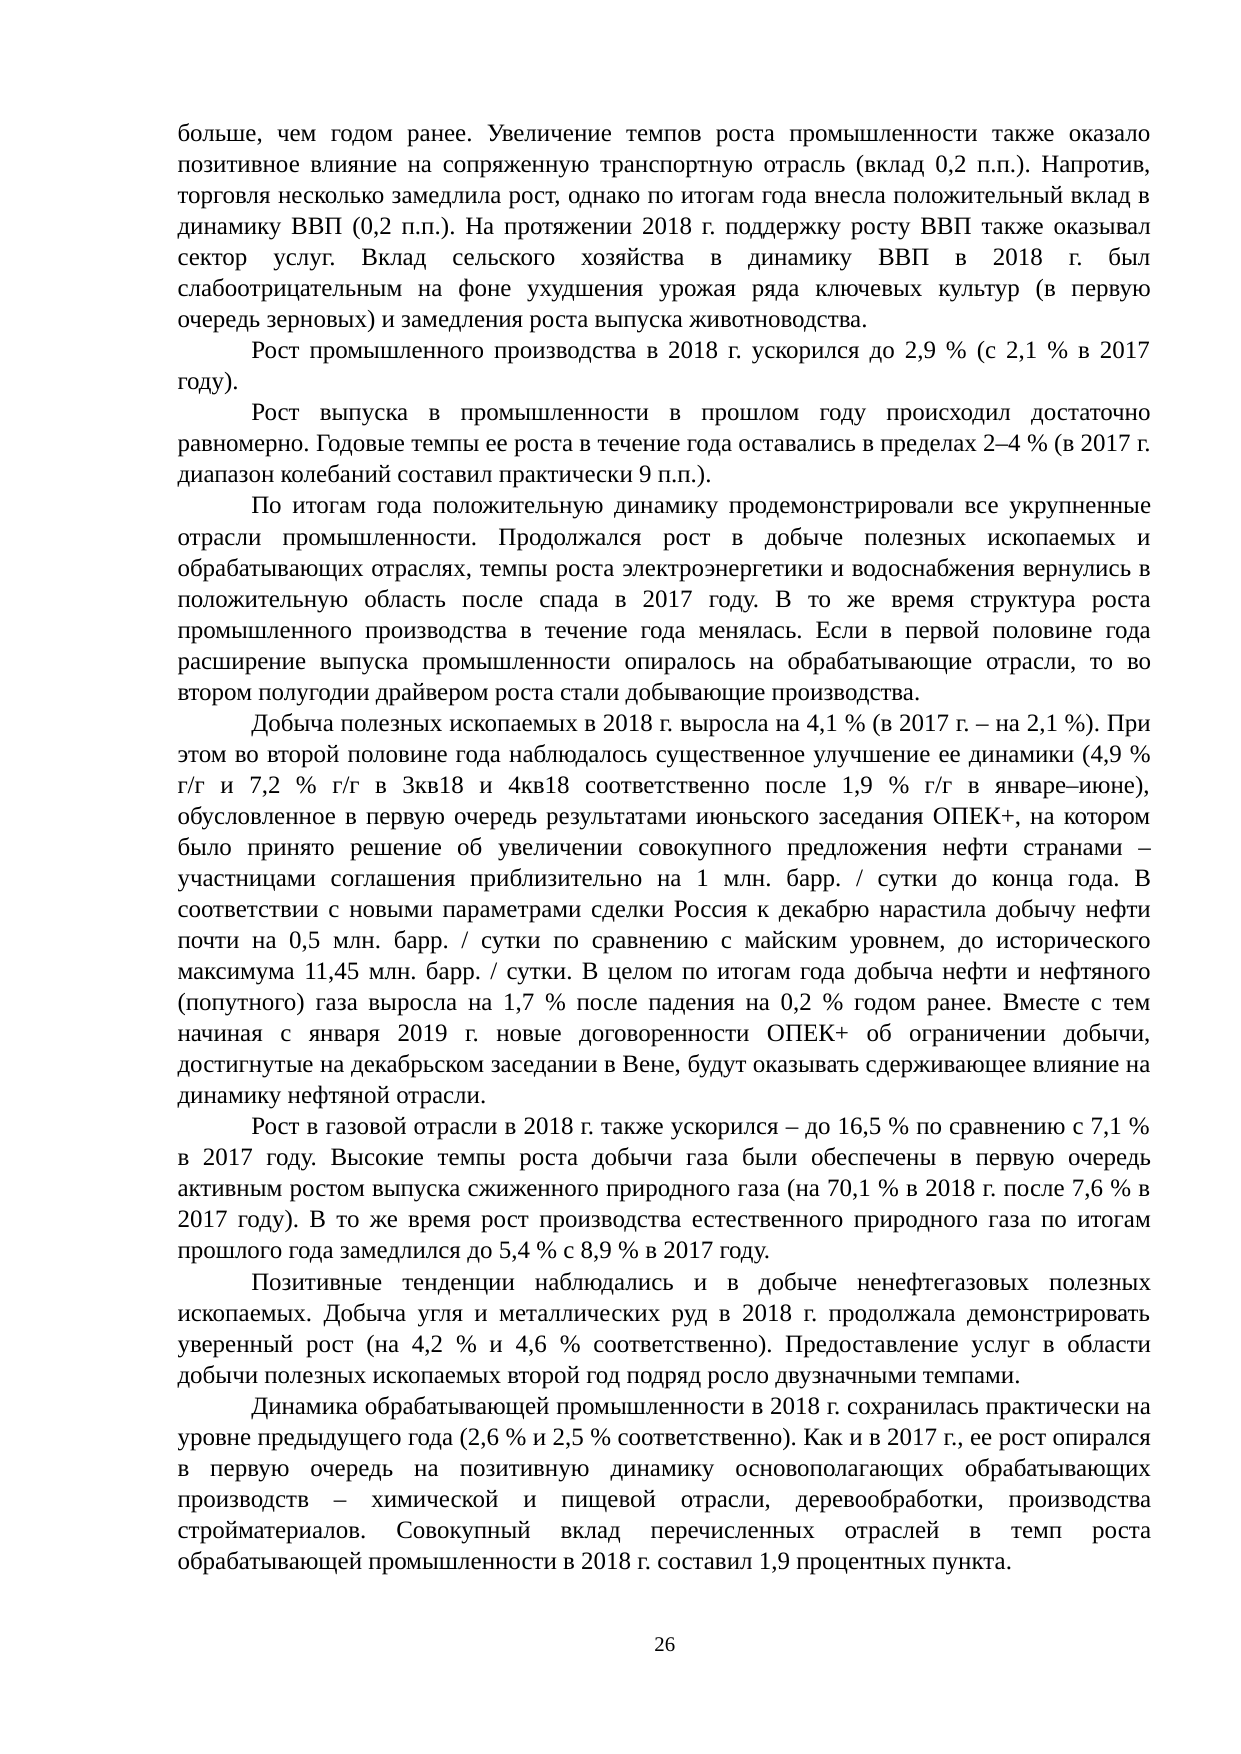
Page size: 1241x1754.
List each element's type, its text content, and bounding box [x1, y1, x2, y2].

text По итогам года положительную динамику продемонстрировали все укрупненные отрасли промышленности. Продолжался рост в добыче полезных ископаемых и обрабатывающих отраслях, темпы роста электроэнергетики и водоснабжения вернулись в положительную область после спада в 2017 году. В то же время структура роста промышленного производства в течение года менялась. Если в первой половине года расширение выпуска промышленности опиралось на обрабатывающие отрасли, то во втором полугодии драйвером роста стали добывающие производства. [177, 491, 1152, 706]
text Рост выпуска в промышленности в прошлом году происходил достаточно равномерно. Годовые темпы ее роста в течение года оставались в пределах 2–4 % (в 2017 г. диапазон колебаний составил практически 9 п.п.). [177, 397, 1152, 488]
text Динамика обрабатывающей промышленности в 2018 г. сохранилась практически на уровне предыдущего года (2,6 % и 2,5 % соответственно). Как и в 2017 г., ее рост опирался в первую очередь на позитивную динамику основополагающих обрабатывающих производств – химической и пищевой отрасли, деревообработки, производства стройматериалов. Совокупный вклад перечисленных отраслей в темп роста обрабатывающей промышленности в 2018 г. составил 1,9 процентных пункта. [177, 1391, 1152, 1575]
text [177, 118, 1152, 333]
text Рост промышленного производства в 2018 г. ускорился до 2,9 % (с 2,1 % в 2017 году). [177, 335, 1152, 395]
text Рост в газовой отрасли в 2018 г. также ускорился – до 16,5 % по сравнению с 7,1 % в 2017 году. Высокие темпы роста добычи газа были обеспечены в первую очередь активным ростом выпуска сжиженного природного газа (на 70,1 % в 2018 г. после 7,6 % в 2017 году). В то же время рост производства естественного природного газа по итогам прошлого года замедлился до 5,4 % с 8,9 % в 2017 году. [177, 1111, 1152, 1264]
text Позитивные тенденции наблюдались и в добыче ненефтегазовых полезных ископаемых. Добыча угля и металлических руд в 2018 г. продолжала демонстрировать уверенный рост (на 4,2 % и 4,6 % соответственно). Предоставление услуг в области добычи полезных ископаемых второй год подряд росло двузначными темпами. [177, 1267, 1152, 1388]
text Добыча полезных ископаемых в 2018 г. выросла на 4,1 % (в 2017 г. – на 2,1 %). При этом во второй половине года наблюдалось существенное улучшение ее динамики (4,9 % г/г и 7,2 % г/г в 3кв18 и 4кв18 соответственно после 1,9 % г/г в январе–июне), обусловленное в первую очередь результатами июньского заседания ОПЕК+, на котором было принято решение об увеличении совокупного предложения нефти странами – участницами соглашения приблизительно на 1 млн. барр. / сутки до конца года. В соответствии с новыми параметрами сделки Россия к декабрю нарастила добычу нефти почти на 0,5 млн. барр. / сутки по сравнению с майским уровнем, до исторического максимума 11,45 млн. барр. / сутки. В целом по итогам года добыча нефти и нефтяного (попутного) газа выросла на 1,7 % после падения на 0,2 % годом ранее. Вместе с тем начиная с января 2019 г. новые договоренности ОПЕК+ об ограничении добычи, достигнутые на декабрьском заседании в Вене, будут оказывать сдерживающее влияние на динамику нефтяной отрасли. [177, 708, 1152, 1109]
